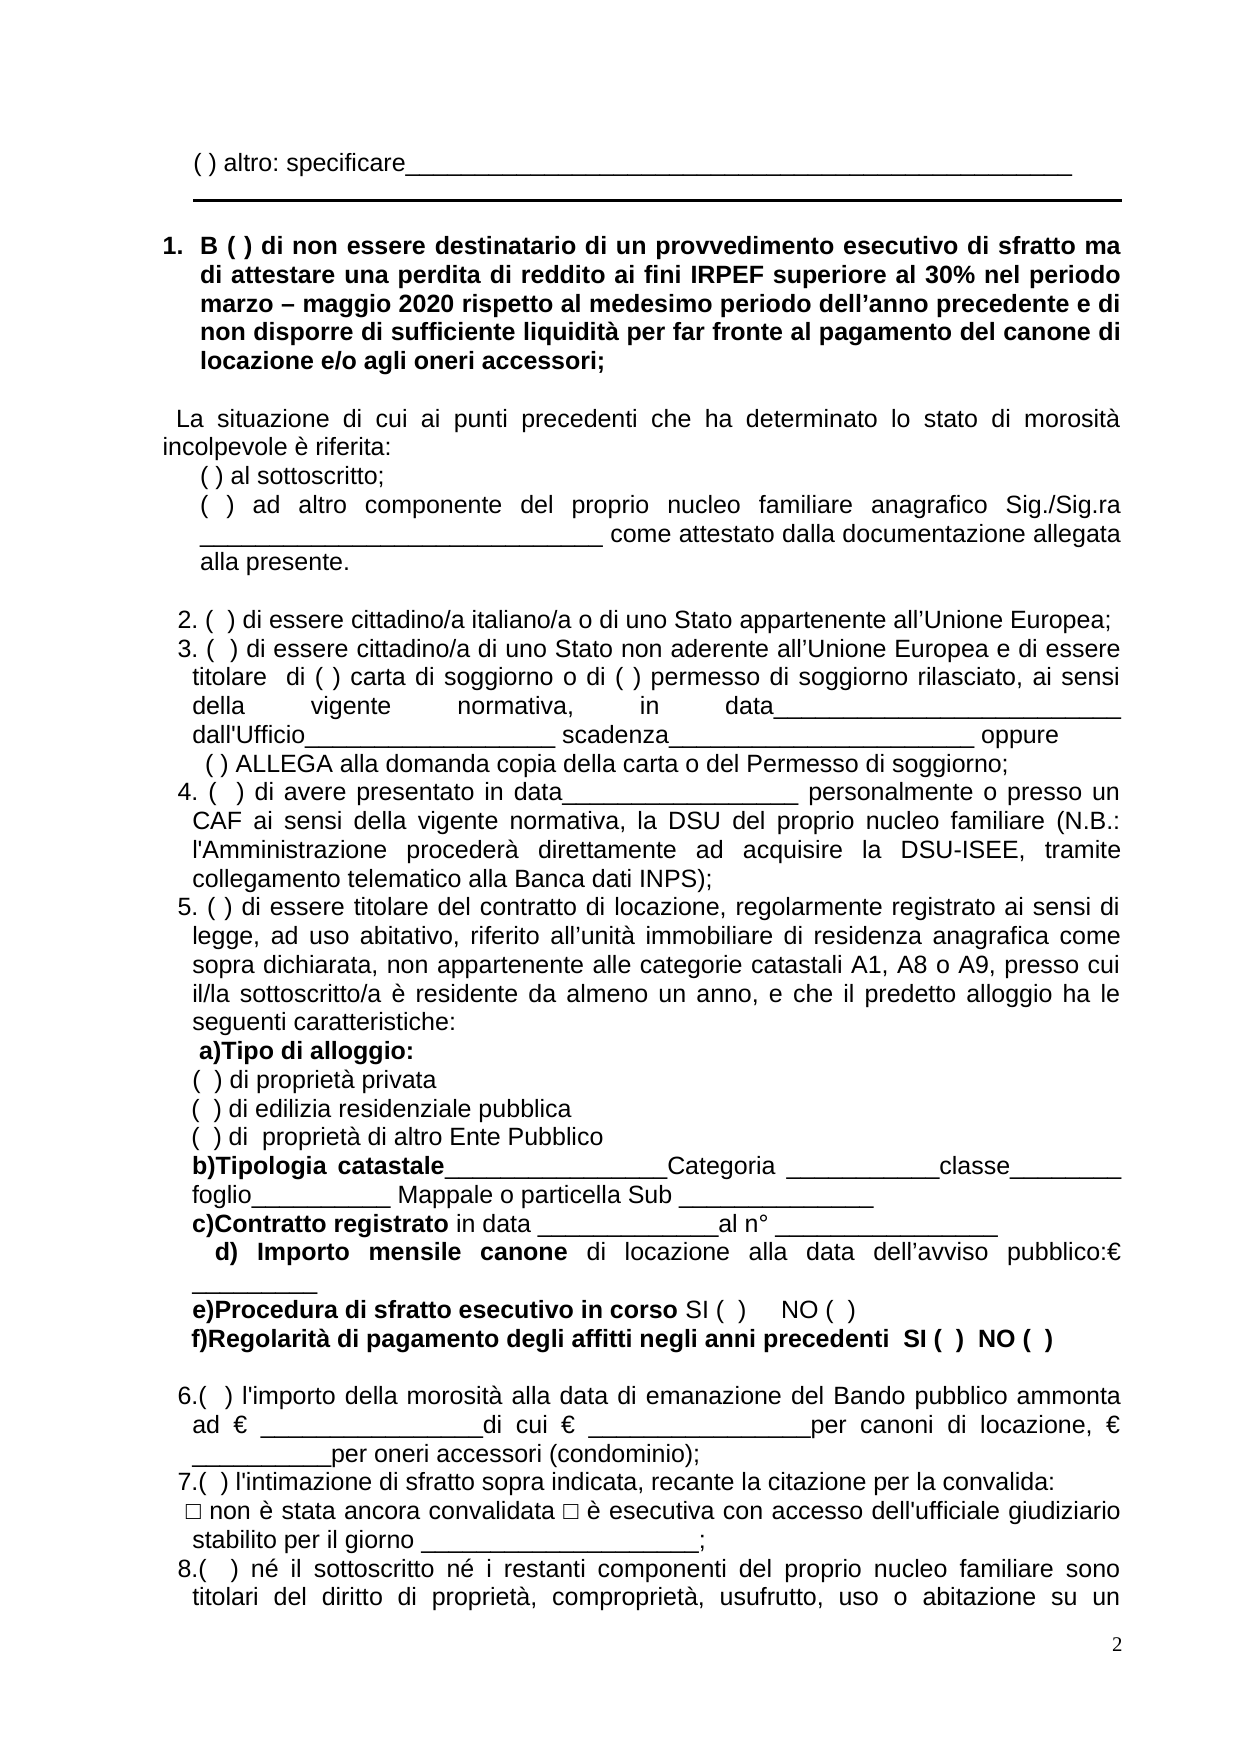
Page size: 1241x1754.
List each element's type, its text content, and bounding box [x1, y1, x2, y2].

text ( ) di proprietà di altro Ente Pubblico [177, 1122, 1122, 1151]
text b)Tipologia catastale________________Categoria ___________classe________ foglio__________ Mappale o particella Sub ______________ [192, 1151, 1122, 1209]
text La situazione di cui ai punti precedenti che ha determinato lo stato di morosità incolpevole è riferita: [162, 404, 1122, 461]
text 4. ( ) di avere presentato in data_________________ personalmente o presso un CAF ai sensi della vigente normativa, la DSU del proprio nucleo familiare (N.B.: l'Amministrazione procederà direttamente ad acquisire la DSU-ISEE, tramite collegamento telematico alla Banca dati INPS); [177, 777, 1122, 892]
text ( ) ad altro componente del proprio nucleo familiare anagrafico Sig./Sig.ra _____________________________ come attestato dalla documentazione allegata alla presente. [200, 490, 1122, 576]
text f)Regolarità di pagamento degli affitti negli anni precedenti SI ( ) NO ( ) [177, 1324, 1122, 1352]
text e)Procedura di sfratto esecutivo in corso SI ( ) NO ( ) [177, 1295, 1122, 1324]
text 6.( ) l'importo della morosità alla data di emanazione del Bando pubblico ammonta ad € ________________di cui € ________________per canoni di locazione, € __________per oneri accessori (condominio); [177, 1381, 1122, 1467]
text 3. ( ) di essere cittadino/a di uno Stato non aderente all’Unione Europea e di essere titolare di ( ) carta di soggiorno o di ( ) permesso di soggiorno rilasciato, ai sensi della vigente normativa, in data_________________________ dall'Ufficio__________________ scadenza______________________ oppure [177, 634, 1122, 749]
text d) Importo mensile canone di locazione alla data dell’avviso pubblico:€ _________ [177, 1237, 1122, 1295]
text c)Contratto registrato in data _____________al n° ________________ [192, 1209, 1122, 1237]
text ( ) altro: specificare________________________________________________ [193, 148, 1122, 199]
text 7.( ) l'intimazione di sfratto sopra indicata, recante la citazione per la convalida: [177, 1467, 1122, 1496]
text ( ) di edilizia residenziale pubblica [177, 1094, 1122, 1122]
text ( ) di proprietà privata [177, 1065, 1122, 1094]
text 2. ( ) di essere cittadino/a italiano/a o di uno Stato appartenente all’Unione Europea; [177, 605, 1122, 634]
text ( ) al sottoscritto; [200, 461, 1122, 490]
text a)Tipo di alloggio: [177, 1036, 1122, 1065]
text ( ) ALLEGA alla domanda copia della carta o del Permesso di soggiorno; [177, 749, 1122, 777]
text □ non è stata ancora convalidata □ è esecutiva con accesso dell'ufficiale giudiziario stabilito per il giorno ____________________; [177, 1496, 1122, 1554]
list B ( ) di non essere destinatario di un provvedimento esecutivo di sfratto ma di attestare una perdita di reddito ai fini IRPEF superiore al 30% nel periodo marzo – maggio 2020 rispetto al medesimo periodo dell’anno precedente e di non disporre di sufficiente liquidità per far fronte al pagamento del canone di locazione e/o agli oneri accessori; [162, 231, 1122, 375]
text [177, 1554, 1122, 1611]
text 5. ( ) di essere titolare del contratto di locazione, regolarmente registrato ai sensi di legge, ad uso abitativo, riferito all’unità immobiliare di residenza anagrafica come sopra dichiarata, non appartenente alle categorie catastali A1, A8 o A9, presso cui il/la sottoscritto/a è residente da almeno un anno, e che il predetto alloggio ha le seguenti caratteristiche: [177, 892, 1122, 1036]
